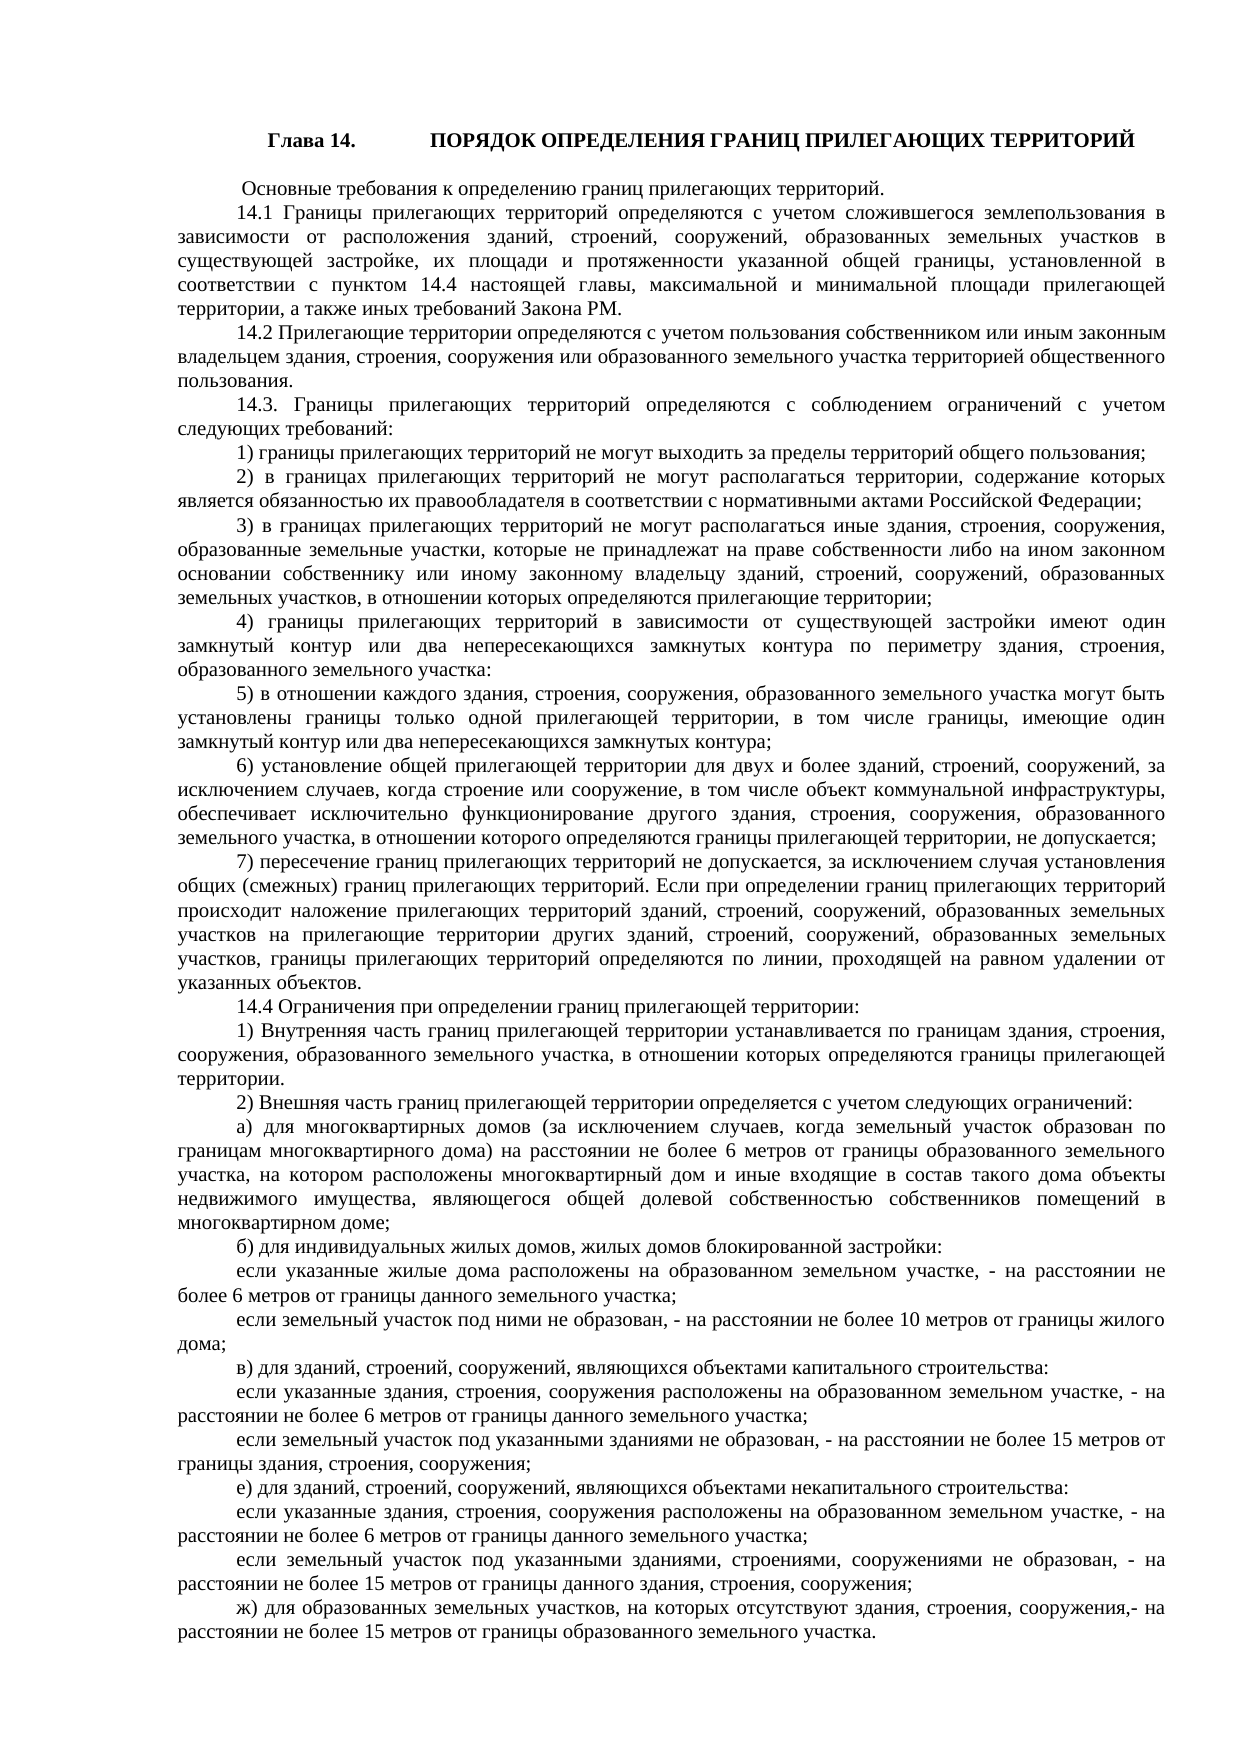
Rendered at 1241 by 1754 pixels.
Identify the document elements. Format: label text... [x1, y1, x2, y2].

text если земельный участок под указанными зданиями, строениями, сооружениями не образован, - на расстоянии не более 15 метров от границы данного здания, строения, сооружения; [177, 1547, 1167, 1595]
text 5) в отношении каждого здания, строения, сооружения, образованного земельного участка могут быть установлены границы только одной прилегающей территории, в том числе границы, имеющие один замкнутый контур или два непересекающихся замкнутых контура; [177, 681, 1167, 753]
text если земельный участок под указанными зданиями не образован, - на расстоянии не более 15 метров от границы здания, строения, сооружения; [177, 1427, 1167, 1475]
text 7) пересечение границ прилегающих территорий не допускается, за исключением случая установления общих (смежных) границ прилегающих территорий. Если при определении границ прилегающих территорий происходит наложение прилегающих территорий зданий, строений, сооружений, образованных земельных участков на прилегающие территории других зданий, строений, сооружений, образованных земельных участков, границы прилегающих территорий определяются по линии, проходящей на равном удалении от указанных объектов. [177, 849, 1167, 994]
text если земельный участок под ними не образован, - на расстоянии не более 10 метров от границы жилого дома; [177, 1307, 1167, 1355]
text 4) границы прилегающих территорий в зависимости от существующей застройки имеют один замкнутый контур или два непересекающихся замкнутых контура по периметру здания, строения, образованного земельного участка: [177, 609, 1167, 681]
text 2) в границах прилегающих территорий не могут располагаться территории, содержание которых является обязанностью их правообладателя в соответствии с нормативными актами Российской Федерации; [177, 464, 1167, 512]
text в) для зданий, строений, сооружений, являющихся объектами капитального строительства: [177, 1355, 1167, 1379]
text если указанные жилые дома расположены на образованном земельном участке, - на расстоянии не более 6 метров от границы данного земельного участка; [177, 1258, 1167, 1307]
text 14.1 Границы прилегающих территорий определяются с учетом сложившегося землепользования в зависимости от расположения зданий, строений, сооружений, образованных земельных участков в существующей застройке, их площади и протяженности указанной общей границы, установленной в соответствии с пунктом 14.4 настоящей главы, максимальной и минимальной площади прилегающей территории, а также иных требований Закона РМ. [177, 200, 1167, 320]
text а) для многоквартирных домов (за исключением случаев, когда земельный участок образован по границам многоквартирного дома) на расстоянии не более 6 метров от границы образованного земельного участка, на котором расположены многоквартирный дом и иные входящие в состав такого дома объекты недвижимого имущества, являющегося общей долевой собственностью собственников помещений в многоквартирном доме; [177, 1114, 1167, 1234]
text 2) Внешняя часть границ прилегающей территории определяется с учетом следующих ограничений: [177, 1090, 1167, 1114]
text 1) границы прилегающих территорий не могут выходить за пределы территорий общего пользования; [177, 440, 1167, 464]
text ж) для образованных земельных участков, на которых отсутствуют здания, строения, сооружения,- на расстоянии не более 15 метров от границы образованного земельного участка. [177, 1595, 1167, 1643]
text Глава 14. ПОРЯДОК ОПРЕДЕЛЕНИЯ ГРАНИЦ ПРИЛЕГАЮЩИХ ТЕРРИТОРИЙ [177, 127, 1167, 152]
text если указанные здания, строения, сооружения расположены на образованном земельном участке, - на расстоянии не более 6 метров от границы данного земельного участка; [177, 1379, 1167, 1427]
text 3) в границах прилегающих территорий не могут располагаться иные здания, строения, сооружения, образованные земельные участки, которые не принадлежат на праве собственности либо на ином законном основании собственнику или иному законному владельцу зданий, строений, сооружений, образованных земельных участков, в отношении которых определяются прилегающие территории; [177, 512, 1167, 609]
text 14.2 Прилегающие территории определяются с учетом пользования собственником или иным законным владельцем здания, строения, сооружения или образованного земельного участка территорией общественного пользования. [177, 320, 1167, 392]
text б) для индивидуальных жилых домов, жилых домов блокированной застройки: [177, 1234, 1167, 1258]
text Основные требования к определению границ прилегающих территорий. [177, 176, 1167, 200]
text если указанные здания, строения, сооружения расположены на образованном земельном участке, - на расстоянии не более 6 метров от границы данного земельного участка; [177, 1499, 1167, 1547]
text е) для зданий, строений, сооружений, являющихся объектами некапитального строительства: [177, 1475, 1167, 1499]
text 14.3. Границы прилегающих территорий определяются с соблюдением ограничений с учетом следующих требований: [177, 392, 1167, 440]
text 14.4 Ограничения при определении границ прилегающей территории: [177, 994, 1167, 1018]
text 6) установление общей прилегающей территории для двух и более зданий, строений, сооружений, за исключением случаев, когда строение или сооружение, в том числе объект коммунальной инфраструктуры, обеспечивает исключительно функционирование другого здания, строения, сооружения, образованного земельного участка, в отношении которого определяются границы прилегающей территории, не допускается; [177, 753, 1167, 849]
text 1) Внутренняя часть границ прилегающей территории устанавливается по границам здания, строения, сооружения, образованного земельного участка, в отношении которых определяются границы прилегающей территории. [177, 1018, 1167, 1090]
